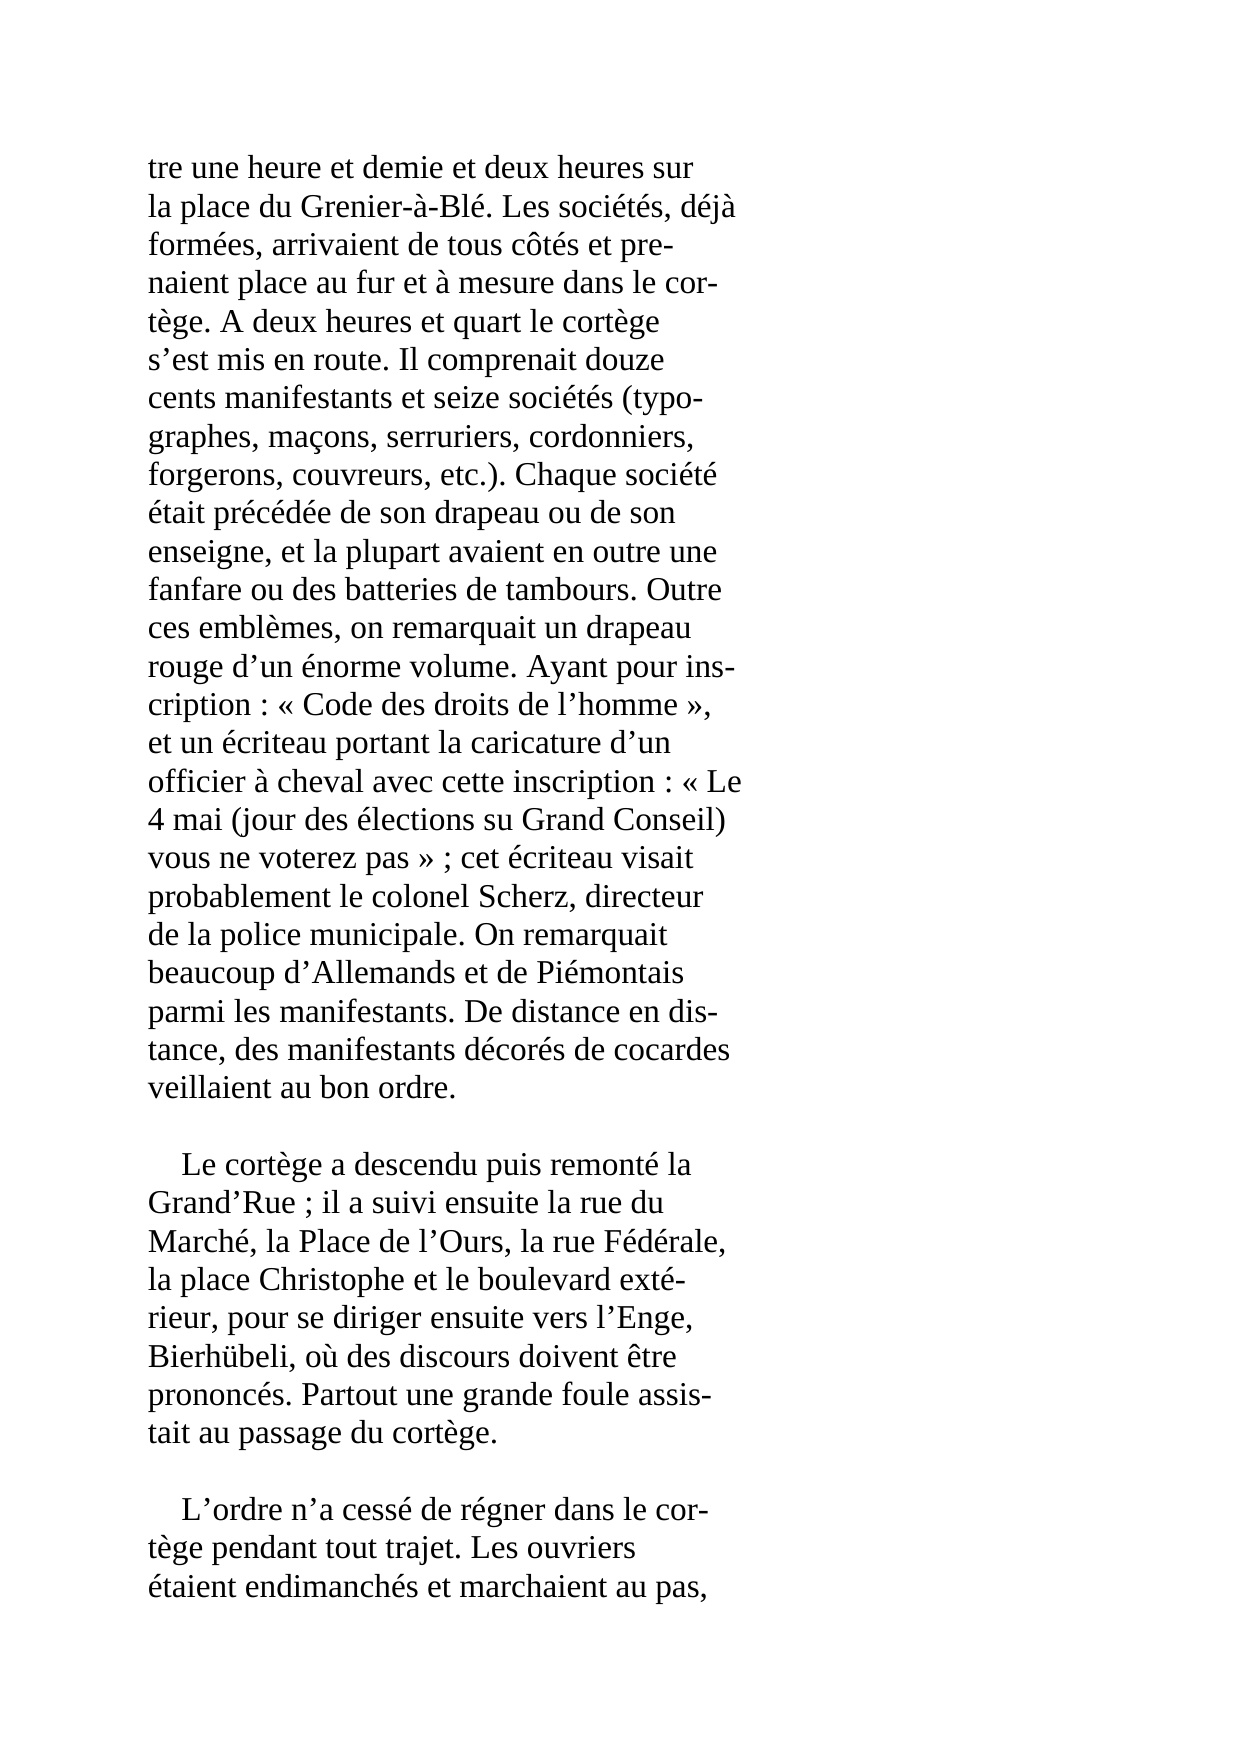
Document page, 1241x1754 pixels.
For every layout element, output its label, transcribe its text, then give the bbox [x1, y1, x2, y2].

text tait au passage du cortège. [148, 1413, 1093, 1451]
text tège pendant tout trajet. Les ouvriers [148, 1528, 1093, 1566]
text cents manifestants et seize sociétés (typo- [148, 378, 1093, 416]
text la place du Grenier-à-Blé. Les sociétés, déjà [148, 186, 1093, 224]
text Le cortège a descendu puis remonté la [148, 1144, 1093, 1183]
text vous ne voterez pas » ; cet écriteau visait [148, 838, 1093, 876]
text était précédée de son drapeau ou de son [148, 493, 1093, 531]
text fanfare ou des batteries de tambours. Outre [148, 569, 1093, 608]
text cription : « Code des droits de l’homme », [148, 684, 1093, 723]
text beaucoup d’Allemands et de Piémontais [148, 953, 1093, 991]
text graphes, maçons, serruriers, cordonniers, [148, 416, 1093, 454]
text ces emblèmes, on remarquait un drapeau [148, 608, 1093, 646]
text parmi les manifestants. De distance en dis- [148, 991, 1093, 1029]
text forgerons, couvreurs, etc.). Chaque société [148, 454, 1093, 493]
text s’est mis en route. Il comprenait douze [148, 339, 1093, 378]
text veillaient au bon ordre. [148, 1068, 1093, 1106]
text Grand’Rue ; il a suivi ensuite la rue du [148, 1183, 1093, 1221]
text et un écriteau portant la caricature d’un [148, 723, 1093, 761]
text Bierhübeli, où des discours doivent être [148, 1336, 1093, 1374]
text tège. A deux heures et quart le cortège [148, 301, 1093, 339]
text 4 mai (jour des élections su Grand Conseil) [148, 799, 1093, 838]
text L’ordre n’a cessé de régner dans le cor- [148, 1489, 1093, 1528]
text naient place au fur et à mesure dans le cor- [148, 263, 1093, 301]
text de la police municipale. On remarquait [148, 914, 1093, 953]
text prononcés. Partout une grande foule assis- [148, 1374, 1093, 1413]
text tance, des manifestants décorés de cocardes [148, 1029, 1093, 1068]
text probablement le colonel Scherz, directeur [148, 876, 1093, 914]
text formées, arrivaient de tous côtés et pre- [148, 224, 1093, 263]
text tre une heure et demie et deux heures sur [148, 148, 1093, 186]
text Marché, la Place de l’Ours, la rue Fédérale, [148, 1221, 1093, 1259]
text enseigne, et la plupart avaient en outre une [148, 531, 1093, 569]
text rieur, pour se diriger ensuite vers l’Enge, [148, 1298, 1093, 1336]
text la place Christophe et le boulevard exté- [148, 1259, 1093, 1298]
text officier à cheval avec cette inscription : « Le [148, 761, 1093, 799]
text rouge d’un énorme volume. Ayant pour ins- [148, 646, 1093, 684]
text étaient endimanchés et marchaient au pas, [148, 1566, 1093, 1604]
